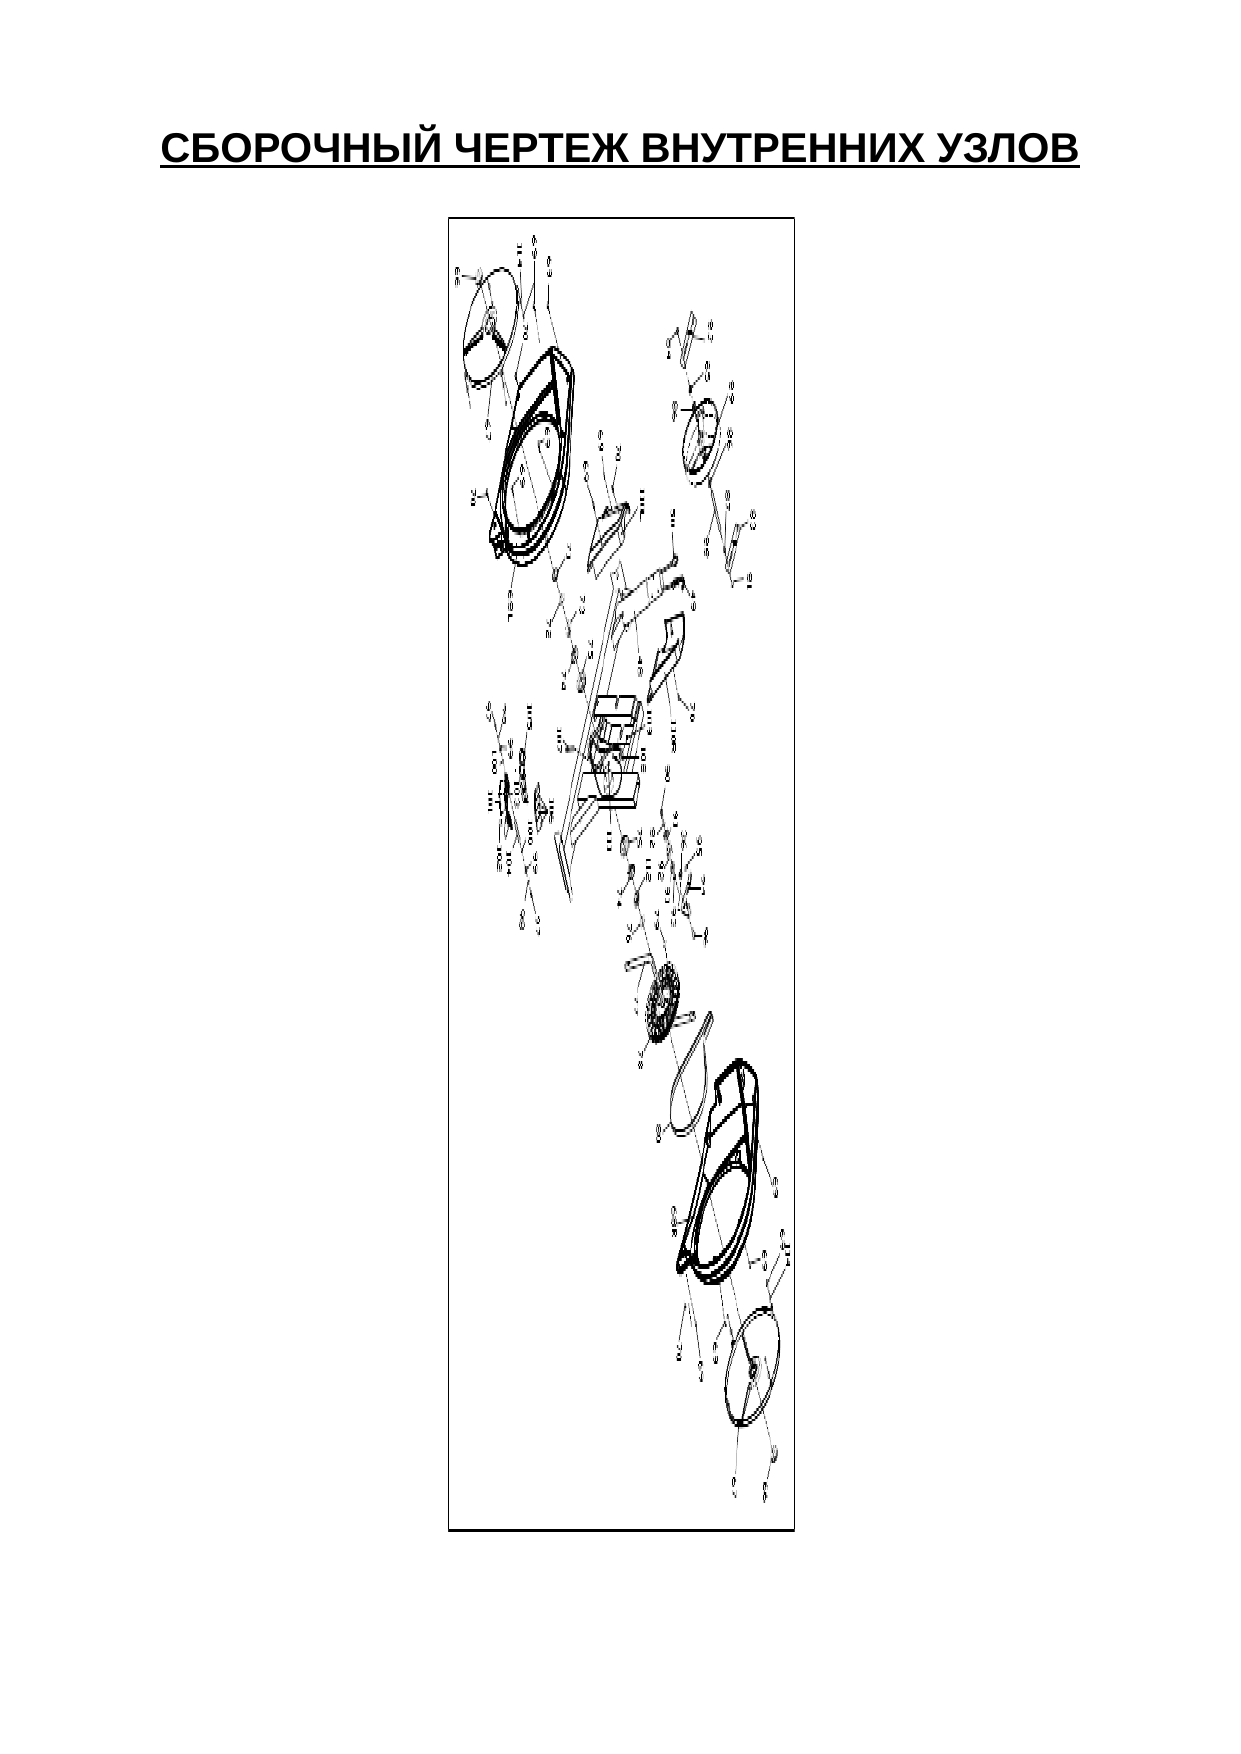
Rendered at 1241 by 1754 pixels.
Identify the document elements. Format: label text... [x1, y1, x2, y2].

text СБОРОЧНЫЙ ЧЕРТЕЖ ВНУТРЕННИХ УЗЛОВ [75, 115, 1165, 180]
